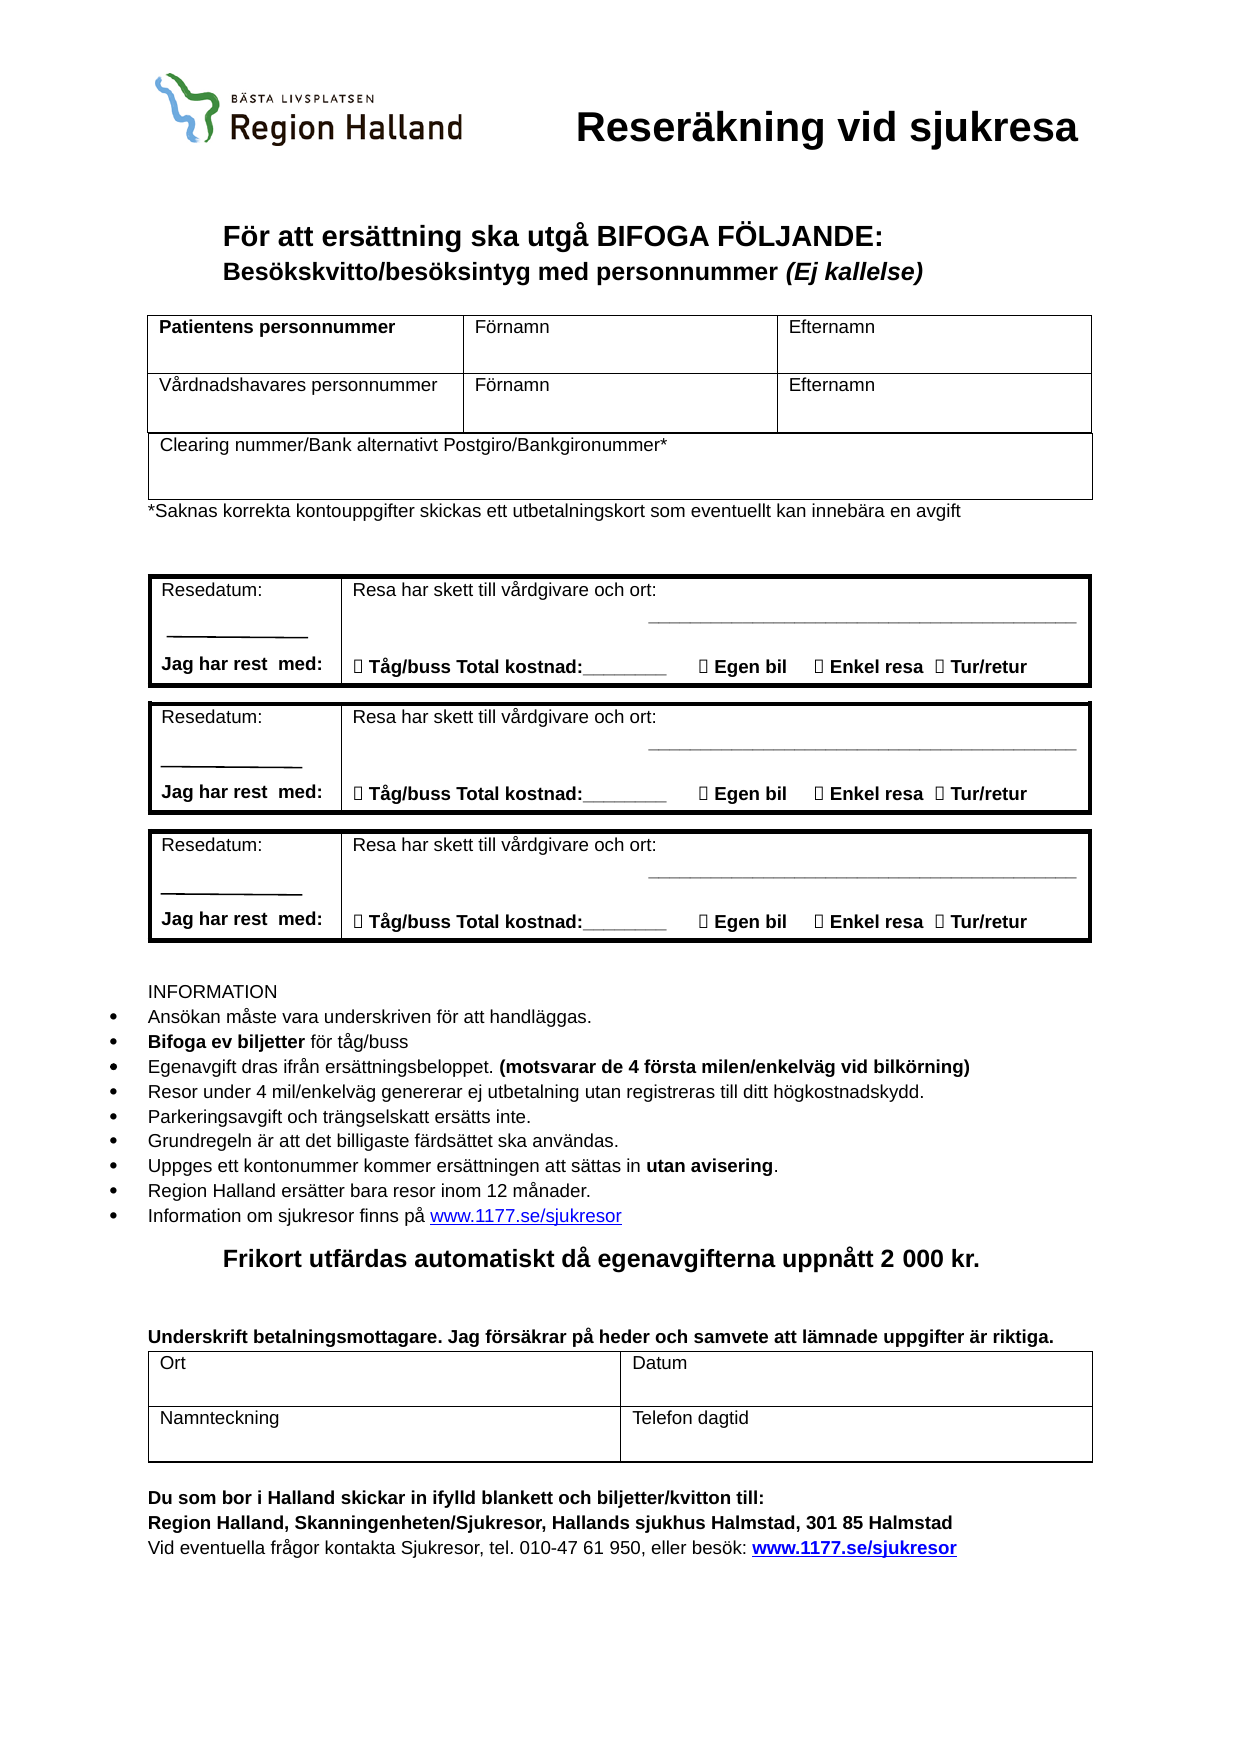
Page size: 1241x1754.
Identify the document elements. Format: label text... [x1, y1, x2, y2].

table_header Resa har skett till vårdgivare och ort: _________________________________________  Tåg/buss Total kostnad:________  Egen bil  Enkel resa  Tur/retur [342, 834, 1088, 938]
list Egenavgift dras ifrån ersättningsbeloppet. (motsvarar de 4 första milen/enkelväg vid bilkörning) [110, 1056, 1092, 1077]
list Bifoga ev biljetter för tåg/buss [110, 1031, 1092, 1052]
table_header Resedatum: Jag har rest med: [152, 579, 341, 683]
list Frikort utfärdas automatiskt då egenavgifterna uppnått 2 000 kr. [223, 1244, 1092, 1272]
table_cell Vårdnadshavares personnummer [148, 374, 463, 432]
table_header Ort [149, 1352, 620, 1406]
list Uppges ett kontonummer kommer ersättningen att sättas in utan avisering. [110, 1155, 1092, 1177]
picture [155, 73, 462, 146]
list Information om sjukresor finns på www.1177.se/sjukresor [110, 1205, 1092, 1227]
list Parkeringsavgift och trängselskatt ersätts inte. [110, 1105, 1092, 1127]
text INFORMATION [148, 981, 1092, 1003]
list Ansökan måste vara underskriven för att handläggas. [110, 1006, 1092, 1027]
table_cell Namnteckning [149, 1407, 620, 1461]
list Resor under 4 mil/enkelväg genererar ej utbetalning utan registreras till ditt högkostnadskydd. [110, 1081, 1092, 1102]
list Besökskvitto/besöksintyg med personnummer (Ej kallelse) [223, 257, 1092, 286]
table_header Resa har skett till vårdgivare och ort: _________________________________________  Tåg/buss Total kostnad:________  Egen bil  Enkel resa  Tur/retur [342, 579, 1088, 683]
text Du som bor i Halland skickar in ifylld blankett och biljetter/kvitton till: [148, 1487, 1092, 1509]
list Grundregeln är att det billigaste färdsättet ska användas. [110, 1130, 1092, 1152]
list Region Halland ersätter bara resor inom 12 månader. [110, 1180, 1092, 1202]
text För att ersättning ska utgå BIFOGA FÖLJANDE: [148, 218, 1092, 252]
text Underskrift betalningsmottagare. Jag försäkrar på heder och samvete att lämnade uppgifter är riktiga. [148, 1326, 1092, 1348]
text Vid eventuella frågor kontakta Sjukresor, tel. 010-47 61 950, eller besök: www.1177.se/sjukresor [148, 1537, 1092, 1558]
table_header Förnamn [464, 316, 777, 373]
table_header Efternamn [778, 316, 1091, 373]
text *Saknas korrekta kontouppgifter skickas ett utbetalningskort som eventuellt kan innebära en avgift [148, 500, 1092, 521]
table_cell Efternamn [778, 374, 1091, 432]
table_cell Förnamn [464, 374, 777, 432]
table_header Resa har skett till vårdgivare och ort: _________________________________________  Tåg/buss Total kostnad:________  Egen bil  Enkel resa  Tur/retur [342, 706, 1088, 810]
table_header Datum [621, 1352, 1092, 1406]
table_header Resedatum: Jag har rest med: [152, 834, 341, 938]
table_header Resedatum: Jag har rest med: [152, 706, 341, 810]
table_cell Telefon dagtid [621, 1407, 1092, 1461]
table_header Patientens personnummer [148, 316, 463, 373]
text Region Halland, Skanningenheten/Sjukresor, Hallands sjukhus Halmstad, 301 85 Halmstad [148, 1512, 1092, 1533]
table_header Clearing nummer/Bank alternativt Postgiro/Bankgironummer* [149, 434, 1092, 499]
